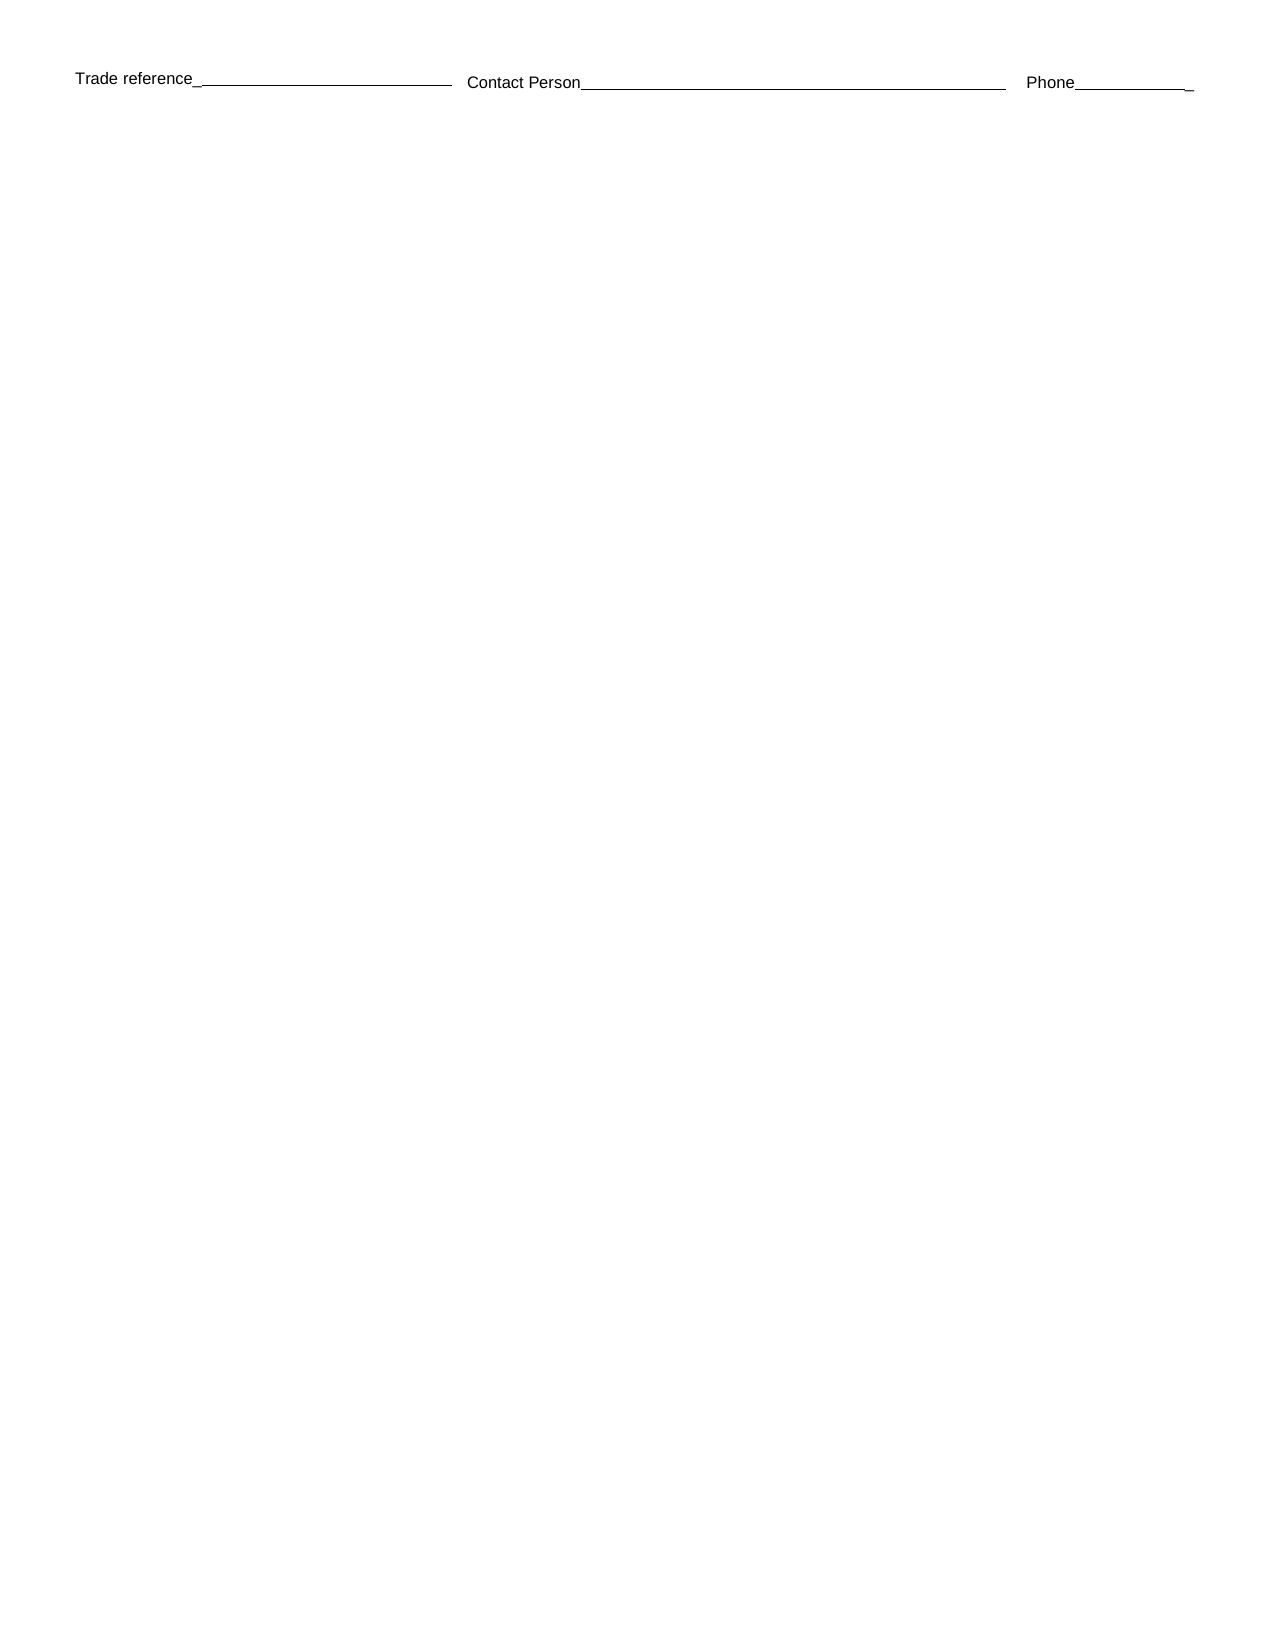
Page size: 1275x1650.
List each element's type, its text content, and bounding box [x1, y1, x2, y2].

text Phone _ [1026, 73, 1210, 92]
text Trade reference_ [75, 69, 460, 88]
text Contact Person [467, 73, 1014, 92]
